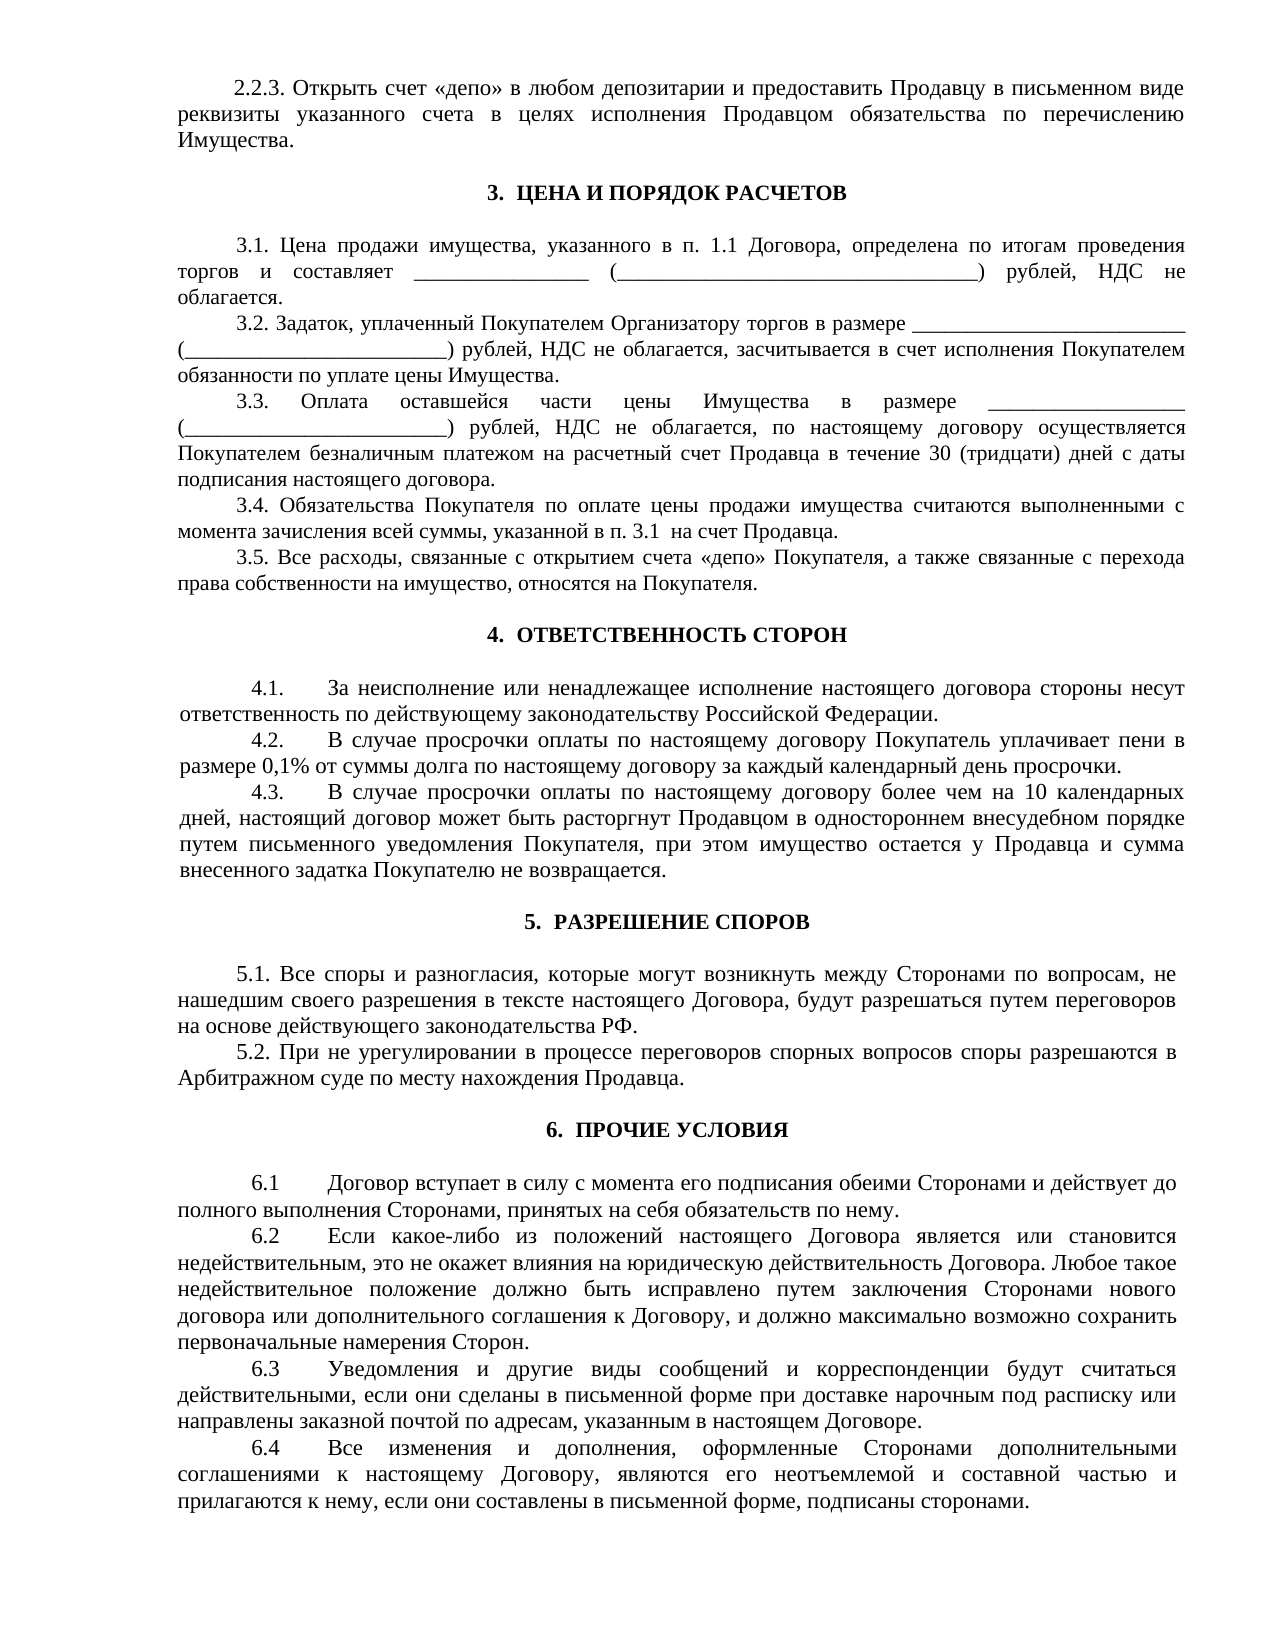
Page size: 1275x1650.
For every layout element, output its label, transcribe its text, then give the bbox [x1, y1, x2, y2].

list Уведомления и другие виды сообщений и корреспонденции будут считаться действительными, если они сделаны в письменной форме при доставке нарочным под расписку или направлены заказной почтой по адресам, указанным в настоящем Договоре. [177, 1355, 1178, 1434]
list В случае просрочки оплаты по настоящему договору более чем на 10 календарных дней, настоящий договор может быть расторгнут Продавцом в одностороннем внесудебном порядке путем письменного уведомления Покупателя, при этом имущество остается у Продавца и сумма внесенного задатка Покупателю не возвращается. [179, 778, 1186, 882]
text 3.4. Обязательства Покупателя по оплате цены продажи имущества считаются выполненными с момента зачисления всей суммы, указанной в п. 3.1 на счет Продавца. [177, 492, 1186, 544]
list Договор вступает в силу с момента его подписания обеими Сторонами и действует до полного выполнения Сторонами, принятых на себя обязательств по нему. [177, 1170, 1178, 1223]
list РАЗРЕШЕНИЕ СПОРОВ [148, 908, 1186, 934]
text 3.3. Оплата оставшейся части цены Имущества в размере __________________ (________________________) рублей, НДС не облагается, по настоящему договору осуществляется Покупателем безналичным платежом на расчетный счет Продавца в течение 30 (тридцати) дней с даты подписания настоящего договора. [177, 388, 1186, 492]
list ЦЕНА И ПОРЯДОК РАСЧЕТОВ [148, 179, 1186, 205]
text 2.2.3. Открыть счет «депо» в любом депозитарии и предоставить Продавцу в письменном виде реквизиты указанного счета в целях исполнения Продавцом обязательства по перечислению Имущества. [177, 74, 1186, 153]
list В случае просрочки оплаты по настоящему договору Покупатель уплачивает пени в размере 0,1% от суммы долга по настоящему договору за каждый календарный день просрочки. [179, 726, 1186, 778]
list ОТВЕТСТВЕННОСТЬ СТОРОН [148, 622, 1186, 648]
text 3.1. Цена продажи имущества, указанного в п. 1.1 Договора, определена по итогам проведения торгов и составляет ________________ (_________________________________) рублей, НДС не облагается. [177, 231, 1186, 309]
list За неисполнение или ненадлежащее исполнение настоящего договора стороны несут ответственность по действующему законодательству Российской Федерации. [179, 674, 1186, 726]
text 5.1. Все споры и разногласия, которые могут возникнуть между Сторонами по вопросам, не нашедшим своего разрешения в тексте настоящего Договора, будут разрешаться путем переговоров на основе действующего законодательства РФ. [177, 961, 1178, 1039]
text 3.5. Все расходы, связанные с открытием счета «депо» Покупателя, а также связанные с перехода права собственности на имущество, относятся на Покупателя. [177, 544, 1186, 596]
list Если какое-либо из положений настоящего Договора является или становится недействительным, это не окажет влияния на юридическую действительность Договора. Любое такое недействительное положение должно быть исправлено путем заключения Сторонами нового договора или дополнительного соглашения к Договору, и должно максимально возможно сохранить первоначальные намерения Сторон. [177, 1223, 1178, 1355]
list Все изменения и дополнения, оформленные Сторонами дополнительными соглашениями к настоящему Договору, являются его неотъемлемой и составной частью и прилагаются к нему, если они составлены в письменной форме, подписаны сторонами. [177, 1434, 1178, 1514]
text 3.2. Задаток, уплаченный Покупателем Организатору торгов в размере _________________________ (________________________) рублей, НДС не облагается, засчитывается в счет исполнения Покупателем обязанности по уплате цены Имущества. [177, 309, 1186, 388]
text 5.2. При не урегулировании в процессе переговоров спорных вопросов споры разрешаются в Арбитражном суде по месту нахождения Продавца. [177, 1039, 1178, 1091]
list ПРОЧИЕ УСЛОВИЯ [148, 1117, 1186, 1143]
